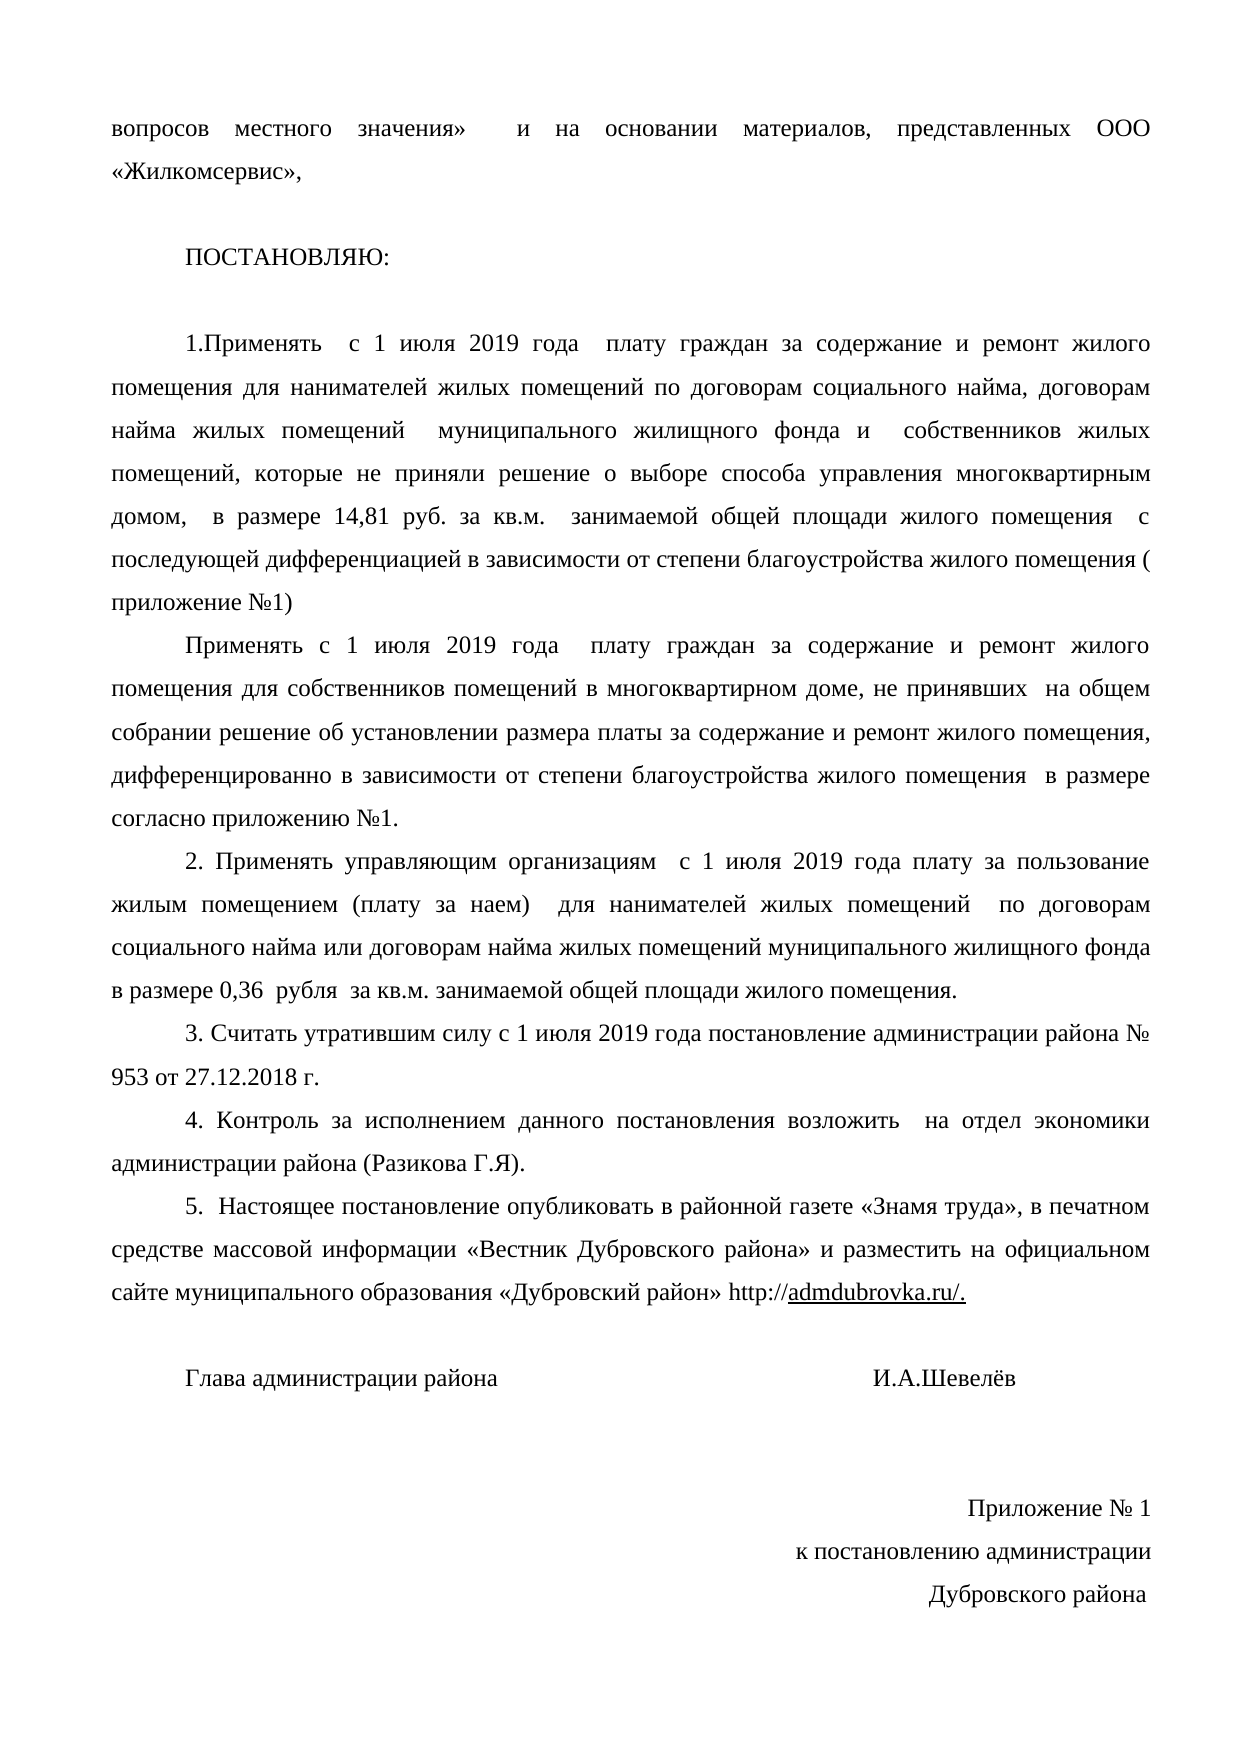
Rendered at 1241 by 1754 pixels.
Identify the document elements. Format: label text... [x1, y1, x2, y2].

text к постановлению администрации [111, 1536, 1151, 1565]
text 1.Применять с 1 июля 2019 года плату граждан за содержание и ремонт жилого помещения для нанимателей жилых помещений по договорам социального найма, договорам найма жилых помещений муниципального жилищного фонда и собственников жилых помещений, которые не приняли решение о выборе способа управления многоквартирным домом, в размере 14,81 руб. за кв.м. занимаемой общей площади жилого помещения с последующей дифференциацией в зависимости от степени благоустройства жилого помещения ( приложение №1) [111, 328, 1151, 616]
text Применять с 1 июля 2019 года плату граждан за содержание и ремонт жилого помещения для собственников помещений в многоквартирном доме, не принявших на общем собрании решение об установлении размера платы за содержание и ремонт жилого помещения, дифференцированно в зависимости от степени благоустройства жилого помещения в размере согласно приложению №1. [111, 630, 1151, 832]
text 3. Считать утратившим силу с 1 июля 2019 года постановление администрации района № 953 от 27.12.2018 г. [111, 1018, 1151, 1090]
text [111, 113, 1151, 185]
text Глава администрации района И.А.Шевелёв [111, 1363, 1151, 1392]
text ПОСТАНОВЛЯЮ: [111, 242, 1151, 271]
text Дубровского района [111, 1579, 1151, 1608]
text 5. Настоящее постановление опубликовать в районной газете «Знамя труда», в печатном средстве массовой информации «Вестник Дубровского района» и разместить на официальном сайте муниципального образования «Дубровский район» http://admdubrovka.ru/. [111, 1191, 1151, 1306]
text 4. Контроль за исполнением данного постановления возложить на отдел экономики администрации района (Разикова Г.Я). [111, 1105, 1151, 1177]
text Приложение № 1 [111, 1493, 1151, 1522]
text 2. Применять управляющим организациям с 1 июля 2019 года плату за пользование жилым помещением (плату за наем) для нанимателей жилых помещений по договорам социального найма или договорам найма жилых помещений муниципального жилищного фонда в размере 0,36 рубля за кв.м. занимаемой общей площади жилого помещения. [111, 846, 1151, 1004]
